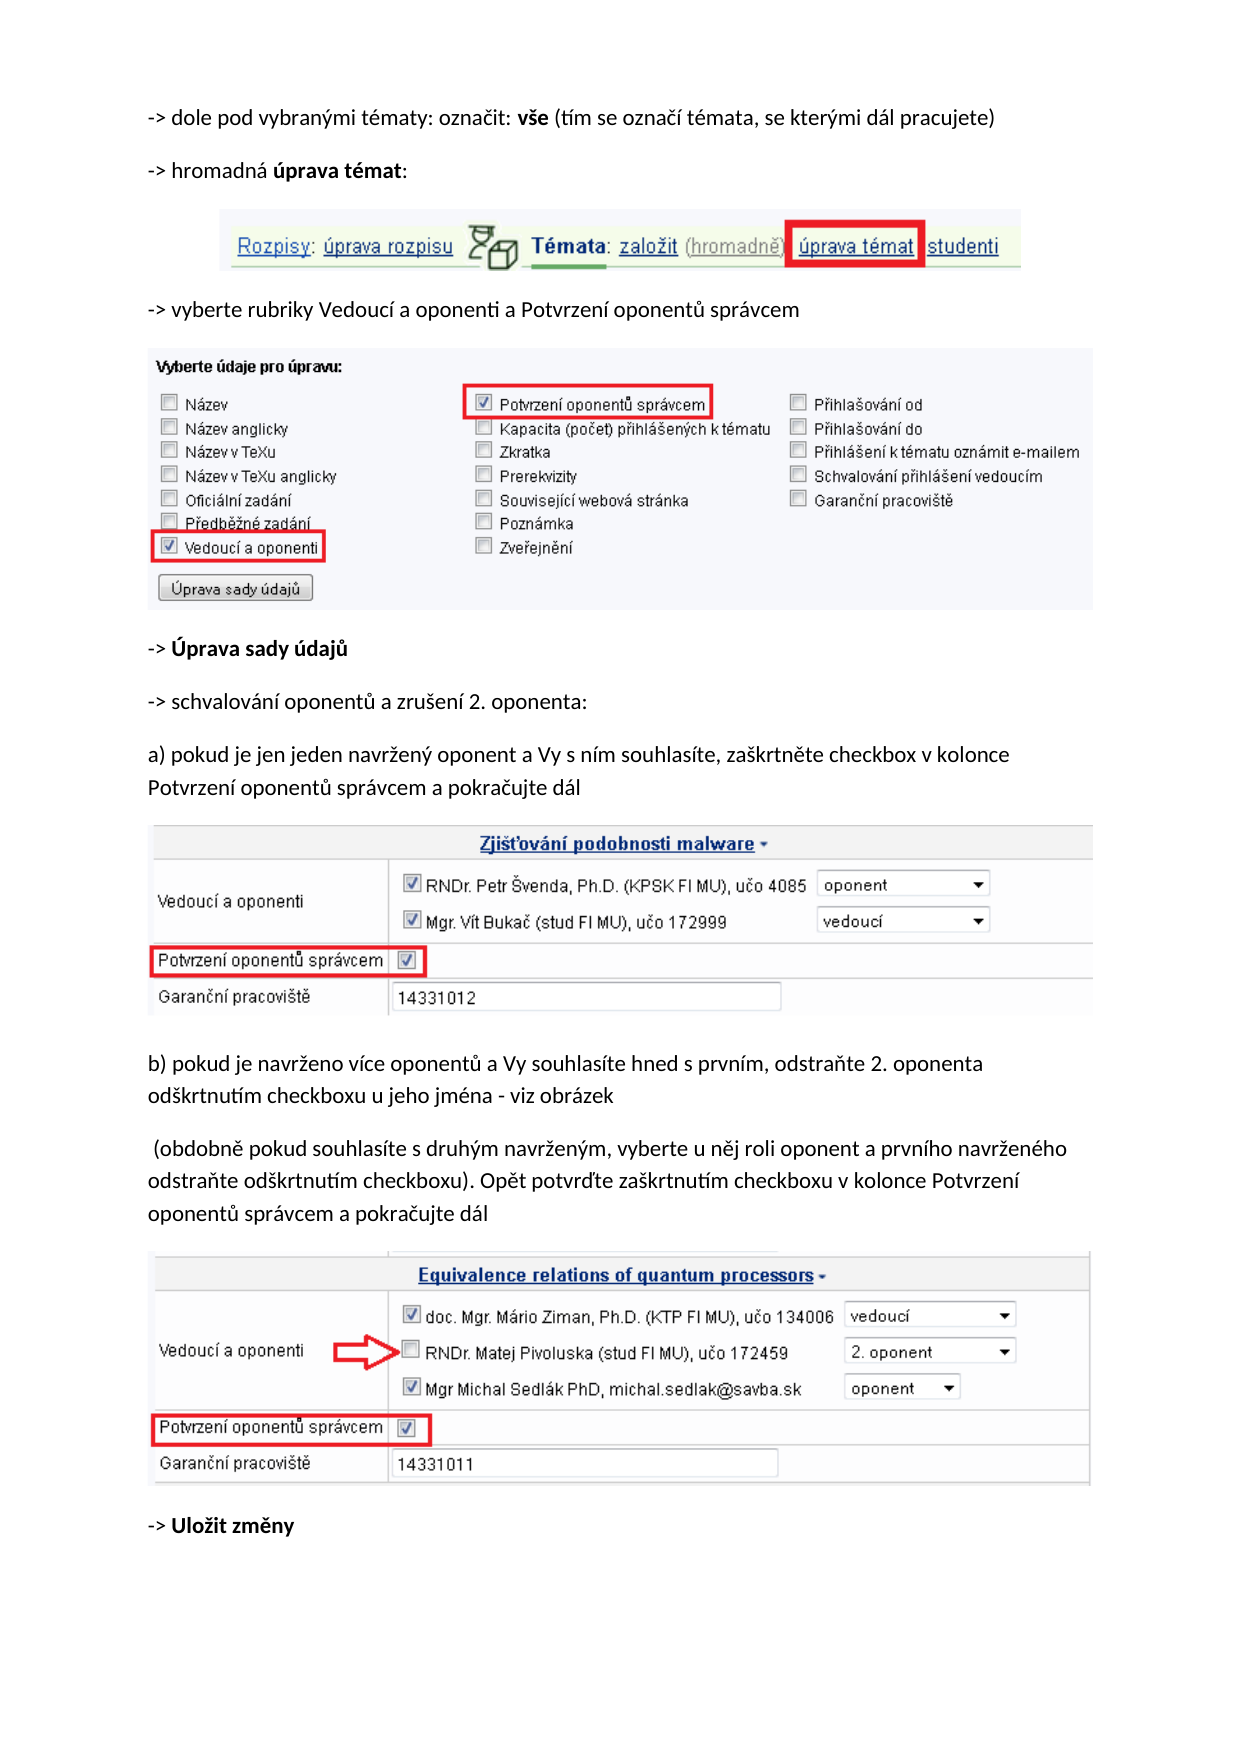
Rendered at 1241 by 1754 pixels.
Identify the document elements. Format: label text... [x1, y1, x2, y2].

text -> schvalování oponentů a zrušení 2. oponenta: [148, 687, 1093, 715]
text -> hromadná úprava témat: [148, 156, 1093, 184]
picture [147, 348, 1093, 610]
text a) pokud je jen jeden navržený oponent a Vy s ním souhlasíte, zaškrtněte checkbox v kolonce Potvrzení oponentů správcem a pokračujte dál [148, 740, 1093, 801]
text (obdobně pokud souhlasíte s druhým navrženým, vyberte u něj roli oponent a prvního navrženého odstraňte odškrtnutím checkboxu). Opět potvrďte zaškrtnutím checkboxu v kolonce Potvrzení oponentů správcem a pokračujte dál [148, 1134, 1093, 1227]
picture [219, 209, 1021, 271]
text -> Uložit změny [148, 1511, 1093, 1539]
text -> dole pod vybranými tématy: označit: vše (tím se označí témata, se kterými dál pracujete) [148, 103, 1093, 131]
text -> Úprava sady údajů [148, 634, 1093, 662]
picture [147, 1251, 1092, 1486]
text -> vyberte rubriky Vedoucí a oponenti a Potvrzení oponentů správcem [148, 295, 1093, 323]
text b) pokud je navrženo více oponentů a Vy souhlasíte hned s prvním, odstraňte 2. oponenta odškrtnutím checkboxu u jeho jména - viz obrázek [148, 1049, 1093, 1109]
picture [147, 825, 1093, 1024]
